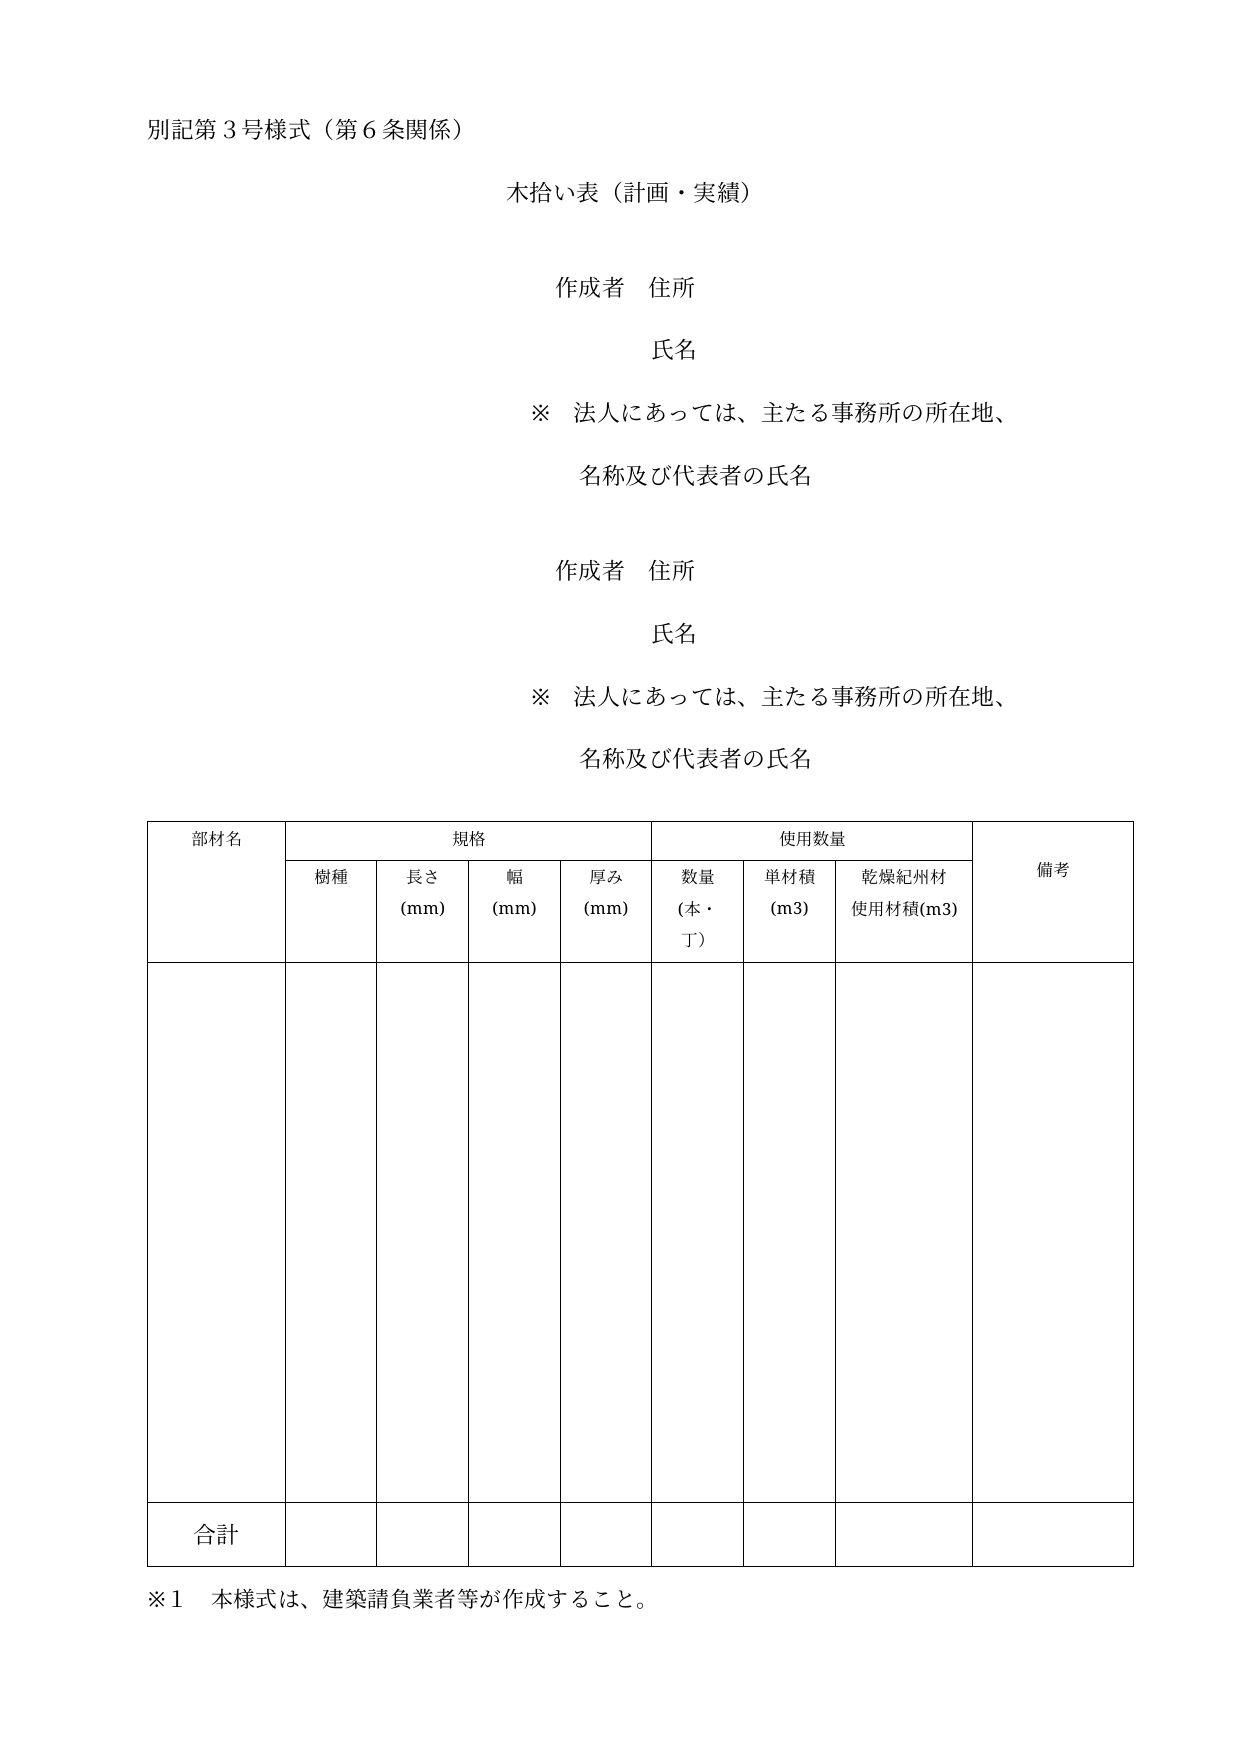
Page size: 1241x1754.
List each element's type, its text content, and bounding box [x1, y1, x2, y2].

table_header 規格 [286, 822, 651, 860]
text 名称及び代表者の氏名 [148, 443, 1026, 506]
table_cell [377, 1503, 468, 1566]
table_cell [652, 1503, 743, 1566]
table_cell 幅 (mm) [469, 861, 560, 962]
table_cell 数量 (本・丁） [652, 861, 743, 962]
table_header 使用数量 [652, 822, 972, 860]
table_cell [286, 963, 376, 1502]
table_cell [744, 963, 835, 1502]
table_cell [561, 1503, 651, 1566]
table_cell 単材積 (m3) [744, 861, 835, 962]
table_cell [286, 1503, 376, 1566]
table_cell [469, 963, 560, 1502]
text 名称及び代表者の氏名 [148, 727, 1026, 789]
table_header 部材名 [148, 822, 285, 962]
table_cell 樹種 [286, 861, 376, 962]
table_cell [744, 1503, 835, 1566]
text 作成者 住所 [148, 255, 1122, 318]
text 別記第３号様式（第６条関係） [148, 97, 1122, 160]
table_cell [652, 963, 743, 1502]
table_cell [836, 1503, 972, 1566]
text 氏名 [148, 601, 1122, 664]
table_cell 長さ (mm) [377, 861, 468, 962]
table_cell [561, 963, 651, 1502]
table_cell 厚み (mm) [561, 861, 651, 962]
table_cell [469, 1503, 560, 1566]
text ※１ 本様式は、建築請負業者等が作成すること。 [148, 1567, 1122, 1629]
text ※ 法人にあっては、主たる事務所の所在地、 [148, 664, 1026, 727]
text ※ 法人にあっては、主たる事務所の所在地、 [148, 381, 1026, 443]
text 氏名 [148, 318, 1122, 381]
table_cell [973, 1503, 1133, 1566]
table_cell [836, 963, 972, 1502]
table_cell [377, 963, 468, 1502]
text 木拾い表（計画・実績） [148, 160, 1122, 223]
table_cell [148, 963, 285, 1502]
table_cell [973, 963, 1133, 1502]
table_cell 乾燥紀州材 使用材積(m3) [836, 861, 972, 962]
text 作成者 住所 [148, 538, 1122, 601]
table_header 備考 [973, 822, 1133, 962]
table_cell 合計 [148, 1503, 285, 1566]
